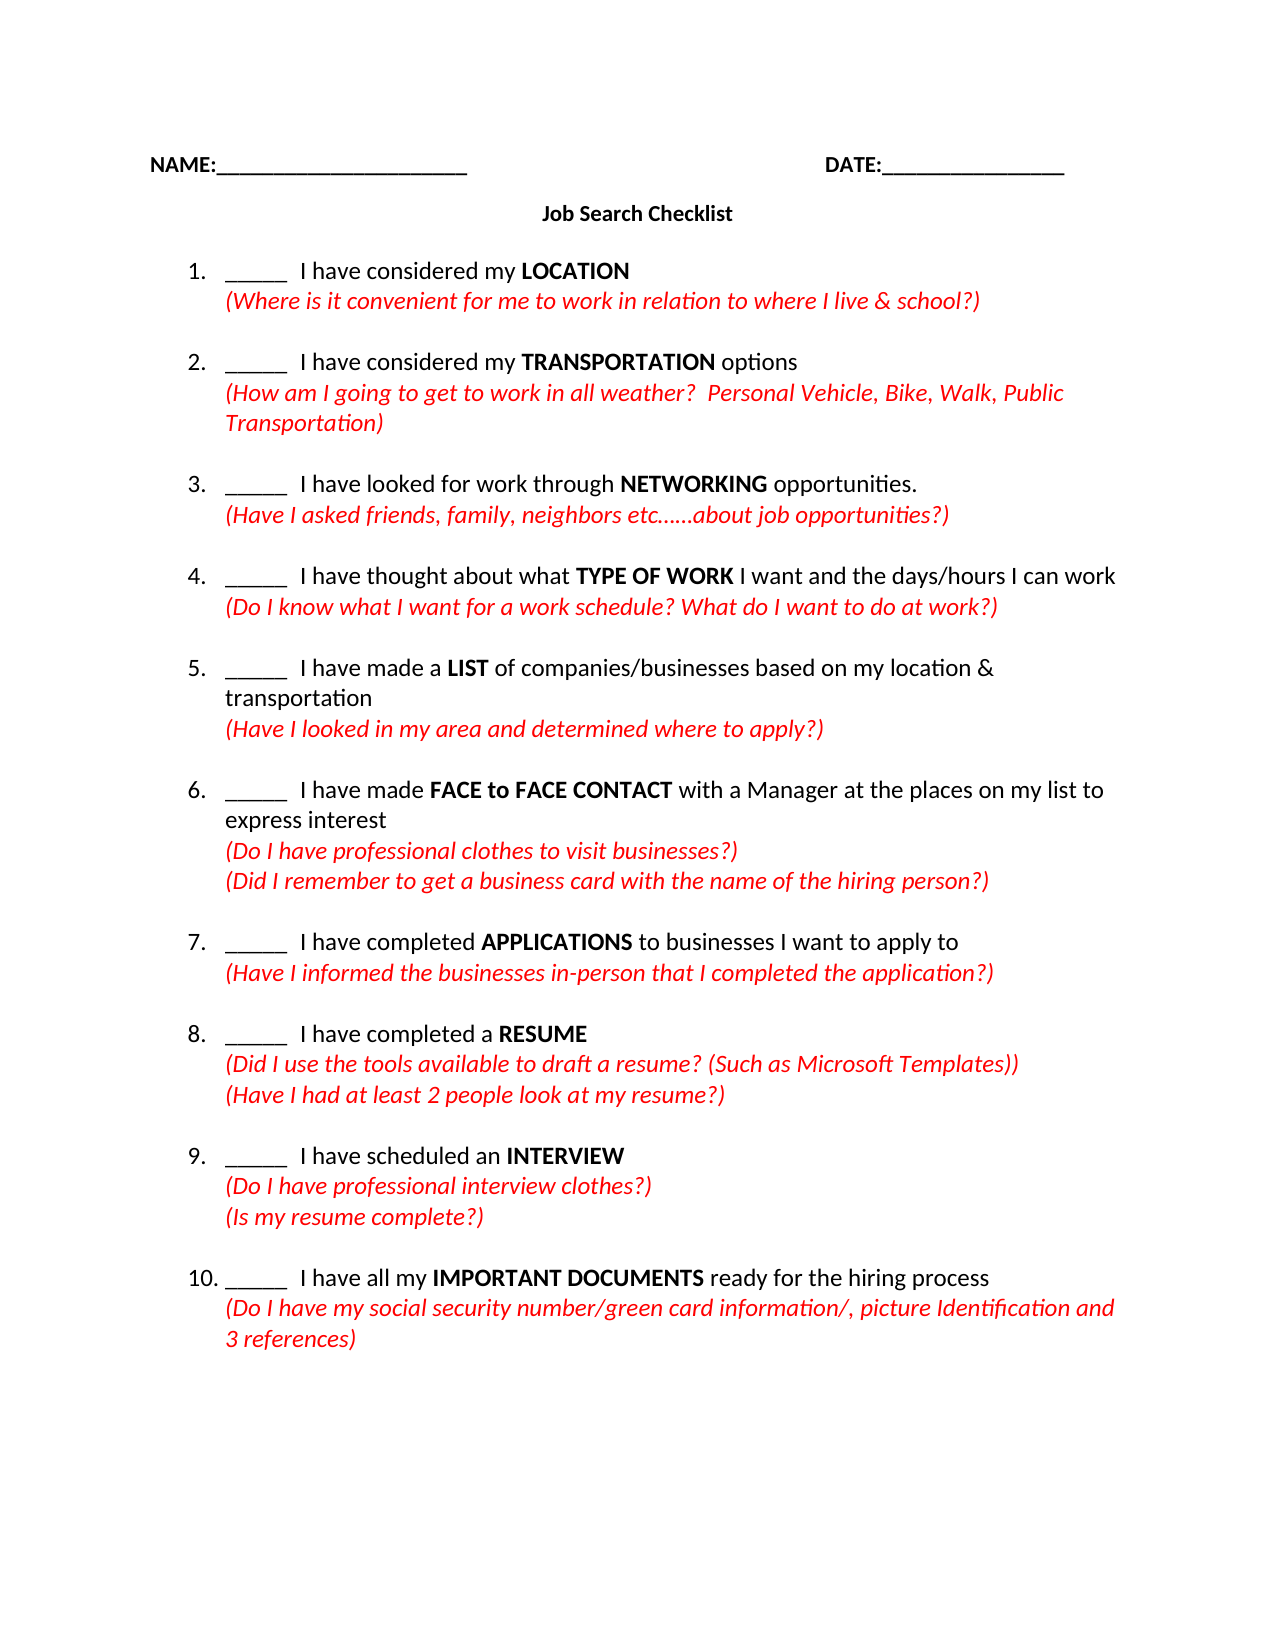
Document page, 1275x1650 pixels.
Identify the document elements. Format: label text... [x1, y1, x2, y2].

list _____ I have completed a RESUME [187, 1018, 1125, 1048]
list (Have I looked in my area and determined where to apply?) [225, 713, 1125, 743]
list (Do I have my social security number/green card information/, picture Identification and 3 references) [225, 1293, 1125, 1354]
list (How am I going to get to work in all weather? Personal Vehicle, Bike, Walk, Public Transportation) [225, 377, 1125, 438]
list _____ I have completed APPLICATIONS to businesses I want to apply to [187, 926, 1125, 957]
text Job Search Checklist [150, 199, 1125, 227]
list (Have I asked friends, family, neighbors etc……about job opportunities?) [225, 499, 1125, 529]
text NAME:______________________ DATE:________________ [150, 150, 1125, 178]
list (Is my resume complete?) [225, 1201, 1125, 1232]
list (Have I had at least 2 people look at my resume?) [225, 1079, 1125, 1109]
list _____ I have made FACE to FACE CONTACT with a Manager at the places on my list to express interest [187, 774, 1125, 835]
list (Did I use the tools available to draft a resume? (Such as Microsoft Templates)) [225, 1048, 1125, 1079]
list (Have I informed the businesses in-person that I completed the application?) [225, 957, 1125, 987]
list (Do I have professional clothes to visit businesses?) [225, 835, 1125, 865]
list _____ I have all my IMPORTANT DOCUMENTS ready for the hiring process [187, 1262, 1125, 1293]
list _____ I have considered my TRANSPORTATION options [187, 346, 1125, 377]
list (Do I know what I want for a work schedule? What do I want to do at work?) [225, 591, 1125, 621]
list (Do I have professional interview clothes?) [225, 1171, 1125, 1201]
list _____ I have made a LIST of companies/businesses based on my location & transportation [187, 652, 1125, 713]
list _____ I have considered my LOCATION [187, 255, 1125, 285]
list _____ I have thought about what TYPE OF WORK I want and the days/hours I can work [187, 560, 1125, 591]
list _____ I have looked for work through NETWORKING opportunities. [187, 468, 1125, 499]
list (Did I remember to get a business card with the name of the hiring person?) [225, 865, 1125, 896]
list (Where is it convenient for me to work in relation to where I live & school?) [225, 285, 1125, 316]
list _____ I have scheduled an INTERVIEW [187, 1140, 1125, 1171]
